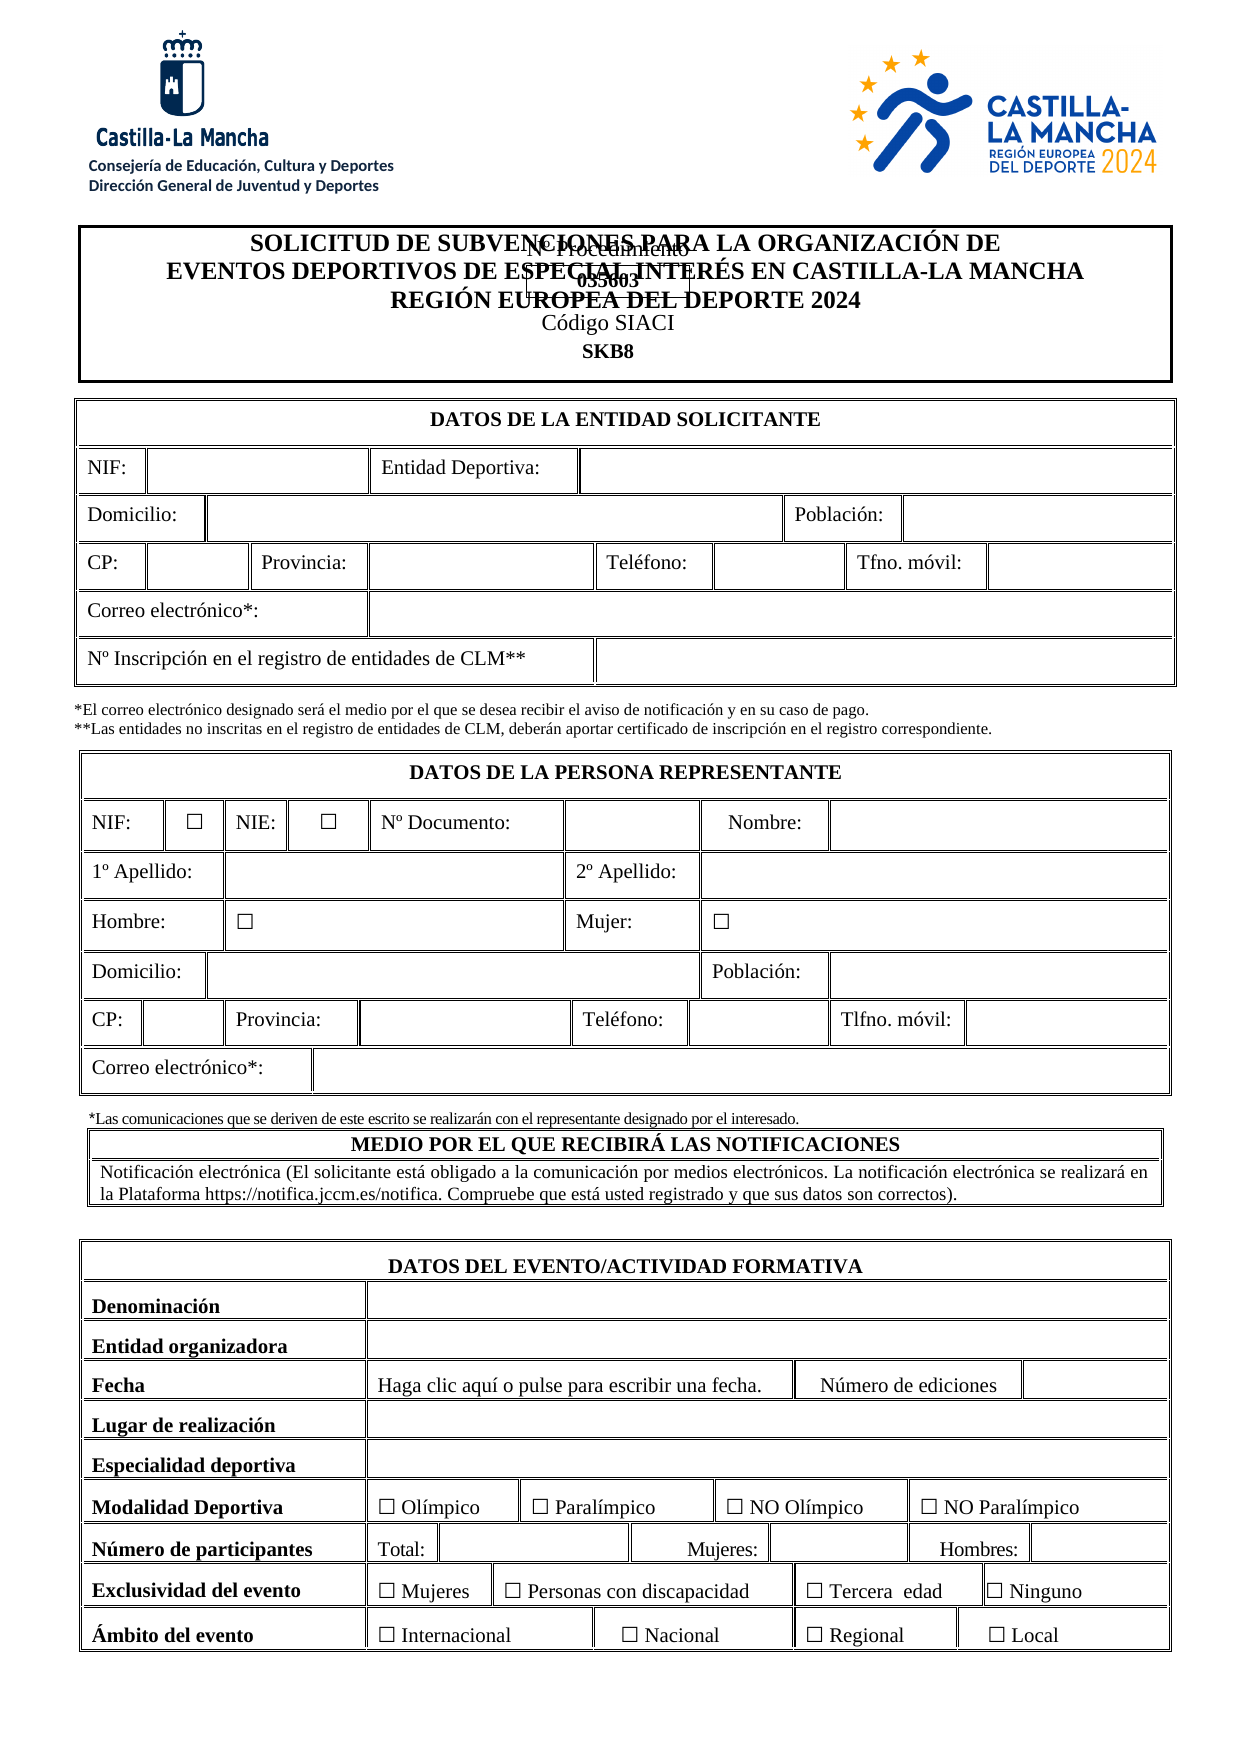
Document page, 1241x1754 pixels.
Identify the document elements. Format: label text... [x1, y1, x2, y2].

table_cell [226, 853, 563, 898]
table_cell [368, 1398, 1169, 1437]
table_cell Tercera edad [796, 1564, 982, 1605]
table_cell Domicilio: [80, 950, 206, 998]
table_cell [366, 1318, 1171, 1358]
table_cell [989, 541, 1174, 588]
table_cell [368, 1279, 1169, 1318]
text *Las comunicaciones que se deriven de este escrito se realizarán con el representante designado por el interesado. [89, 1109, 1162, 1128]
table_cell Tfno. móvil: [847, 544, 986, 588]
table_cell Exclusividad del evento [82, 1561, 365, 1605]
table_cell [579, 445, 1175, 493]
table_cell Entidad organizadora [80, 1318, 366, 1358]
table_cell Provincia: [252, 544, 367, 588]
table_cell Hombre: [80, 898, 224, 950]
table_cell Entidad Deportiva: [371, 449, 577, 493]
table_cell CP: [77, 541, 145, 588]
table_cell Internacional [366, 1608, 593, 1649]
table_cell [1030, 1521, 1171, 1561]
table_cell NIF: [80, 798, 164, 850]
table_cell Correo electrónico*: [77, 589, 367, 636]
table_cell NO Paralímpico [910, 1477, 1169, 1521]
table_cell Teléfono: [597, 544, 712, 588]
table_cell [903, 493, 1175, 541]
table_cell [771, 1524, 907, 1561]
table_cell Mujeres [368, 1564, 491, 1605]
table_cell Ninguno [985, 1561, 1169, 1605]
table_cell Nombre: [702, 801, 828, 850]
picture [88, 10, 281, 158]
table_cell [595, 636, 1175, 684]
table_cell CP: [82, 998, 141, 1045]
table_cell [208, 496, 782, 541]
table_cell Correo electrónico*: [80, 1045, 313, 1093]
table_cell Lugar de realización [82, 1398, 365, 1437]
table_cell NO Olímpico [716, 1480, 907, 1521]
table_cell [370, 589, 1174, 636]
table_cell Hombres: [910, 1524, 1029, 1561]
table_cell Notificación electrónica (El solicitante está obligado a la comunicación por medios electrónicos. La notificación electrónica se realizará en la Plataforma https://notifica.jccm.es/notifica. Compruebe que está usted registrado y que sus datos son correctos). [90, 1158, 1161, 1204]
table_cell [208, 953, 699, 998]
table_header DATOS DE LA ENTIDAD SOLICITANTE [77, 401, 1174, 445]
table_cell Mujer: [566, 901, 699, 950]
table_cell [829, 798, 1171, 850]
table_cell Modalidad Deportiva [82, 1477, 365, 1521]
table_cell Número de participantes [80, 1521, 366, 1561]
table_header MEDIO POR EL QUE RECIBIRÁ LAS NOTIFICACIONES [90, 1131, 1161, 1158]
table_header SOLICITUD DE SUBVENCIONES PARA LA ORGANIZACIÓN DE EVENTOS DEPORTIVOS DE ESPECIAL INTERÉS EN CASTILLA-LA MANCHA REGIÓN EUROPEA DEL DEPORTE 2024 [81, 228, 1170, 380]
table_cell Provincia: [226, 1001, 357, 1045]
table_header DATOS DEL EVENTO/ACTIVIDAD FORMATIVA [82, 1242, 1169, 1278]
table_cell [361, 1001, 570, 1045]
table_cell [144, 1001, 223, 1045]
table_cell [715, 544, 844, 588]
text **Las entidades no inscritas en el registro de entidades de CLM, deberán aportar certificado de inscripción en el registro correspondiente. [74, 719, 1162, 738]
table_cell [566, 801, 699, 850]
table_cell Especialidad deportiva [80, 1437, 366, 1477]
table_cell Denominación [82, 1279, 365, 1318]
table_cell Tlfno. móvil: [831, 1001, 964, 1045]
table_cell Domicilio: [76, 493, 206, 541]
table_cell Mujeres: [632, 1524, 768, 1561]
table_cell [829, 950, 1171, 998]
table_cell [148, 449, 368, 493]
table_cell NIF: [76, 445, 147, 493]
table_cell Local [958, 1605, 1169, 1649]
table_cell [313, 1045, 1171, 1093]
table_cell Población: [702, 953, 828, 998]
table_cell 1º Apellido: [80, 850, 224, 898]
table_cell Nº Documento: [371, 801, 563, 850]
table_cell [370, 544, 593, 588]
picture [847, 45, 1163, 177]
table_cell [148, 544, 248, 588]
table_cell [690, 1001, 828, 1045]
table_cell Regional [794, 1608, 957, 1649]
table_cell [967, 998, 1169, 1045]
table_cell Total: [368, 1524, 437, 1561]
table_cell Ámbito del evento [82, 1605, 366, 1649]
table_cell Nº Inscripción en el registro de entidades de CLM** [76, 636, 595, 684]
table_cell Olímpico [368, 1480, 518, 1521]
table_cell [366, 1437, 1171, 1477]
table_cell Personas con discapacidad [494, 1564, 792, 1605]
table_cell Población: [785, 496, 901, 541]
table_cell [1023, 1358, 1171, 1397]
table_cell Teléfono: [573, 1001, 687, 1045]
table_cell 2º Apellido: [566, 853, 699, 898]
table_cell NIE: [226, 801, 286, 850]
table_cell Fecha [80, 1358, 366, 1397]
table_cell [440, 1524, 628, 1561]
table_cell Número de ediciones [796, 1361, 1021, 1397]
table_cell [701, 850, 1171, 898]
table_cell Paralímpico [521, 1480, 713, 1521]
table_header DATOS DE LA PERSONA REPRESENTANTE [82, 754, 1169, 798]
table_cell Nacional [593, 1605, 794, 1649]
text *El correo electrónico designado será el medio por el que se desea recibir el aviso de notificación y en su caso de pago. [74, 699, 1162, 719]
